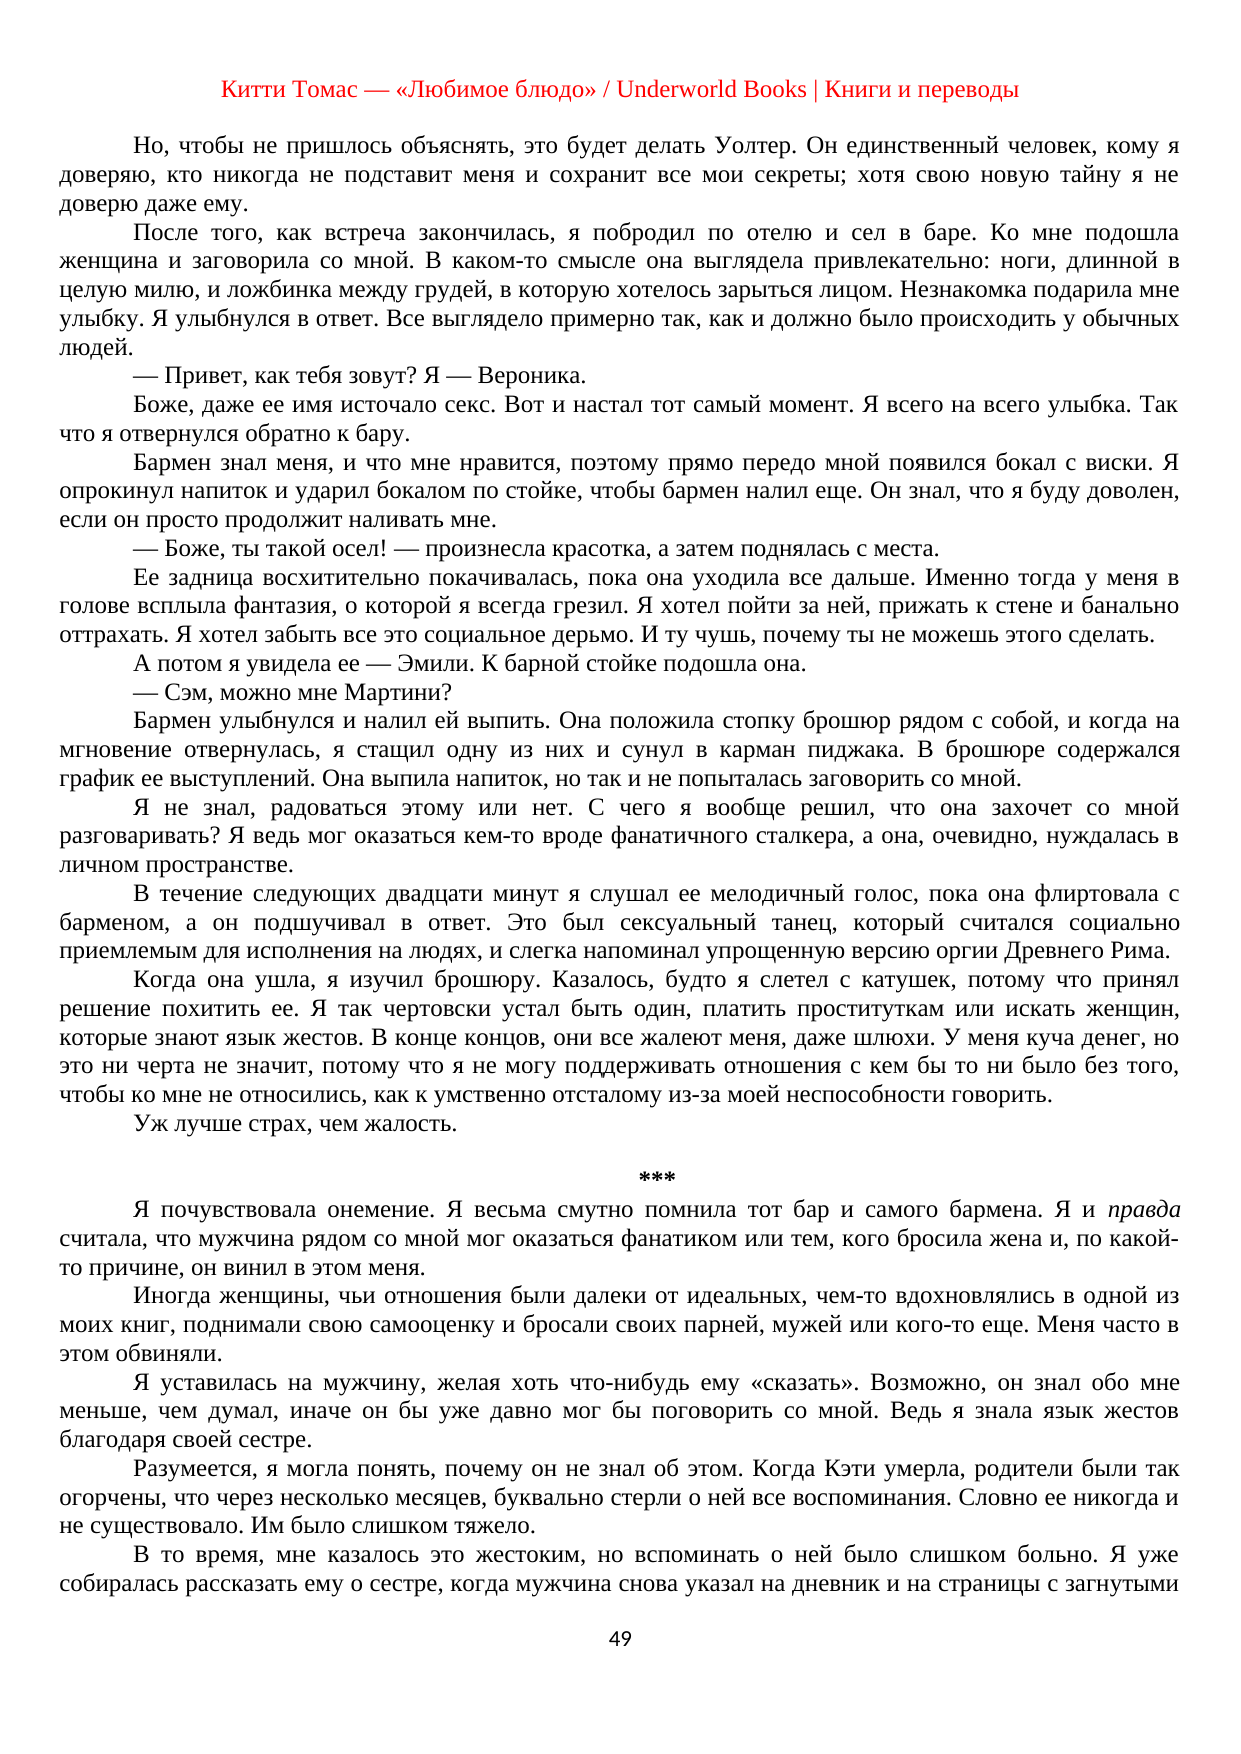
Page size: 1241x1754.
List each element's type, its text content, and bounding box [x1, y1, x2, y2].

text Я почувствовала онемение. Я весьма смутно помнила тот бар и самого бармена. Я и правда считала, что мужчина рядом со мной мог оказаться фанатиком или тем, кого бросила жена и, по какой-то причине, он винил в этом меня. [59, 1194, 1181, 1281]
text Боже, даже ее имя источало секс. Вот и настал тот самый момент. Я всего на всего улыбка. Так что я отвернулся обратно к бару. [59, 389, 1181, 447]
text *** [59, 1166, 1181, 1194]
text — Сэм, можно мне Мартини? [59, 677, 1181, 706]
text После того, как встреча закончилась, я побродил по отелю и сел в баре. Ко мне подошла женщина и заговорила со мной. В каком-то смысле она выглядела привлекательно: ноги, длинной в целую милю, и ложбинка между грудей, в которую хотелось зарыться лицом. Незнакомка подарила мне улыбку. Я улыбнулся в ответ. Все выглядело примерно так, как и должно было происходить у обычных людей. [59, 217, 1181, 361]
text — Привет, как тебя зовут? Я — Вероника. [59, 361, 1181, 389]
text Я уставилась на мужчину, желая хоть что-нибудь ему «сказать». Возможно, он знал обо мне меньше, чем думал, иначе он бы уже давно мог бы поговорить со мной. Ведь я знала язык жестов благодаря своей сестре. [59, 1367, 1181, 1453]
text А потом я увидела ее — Эмили. К барной стойке подошла она. [59, 648, 1181, 677]
text Ее задница восхитительно покачивалась, пока она уходила все дальше. Именно тогда у меня в голове всплыла фантазия, о которой я всегда грезил. Я хотел пойти за ней, прижать к стене и банально оттрахать. Я хотел забыть все это социальное дерьмо. И ту чушь, почему ты не можешь этого сделать. [59, 562, 1181, 648]
text Но, чтобы не пришлось объяснять, это будет делать Уолтер. Он единственный человек, кому я доверяю, кто никогда не подставит меня и сохранит все мои секреты; хотя свою новую тайну я не доверю даже ему. [59, 131, 1181, 217]
text В течение следующих двадцати минут я слушал ее мелодичный голос, пока она флиртовала с барменом, а он подшучивал в ответ. Это был сексуальный танец, который считался социально приемлемым для исполнения на людях, и слегка напоминал упрощенную версию оргии Древнего Рима. [59, 878, 1181, 964]
text Уж лучше страх, чем жалость. [59, 1108, 1181, 1137]
text Разумеется, я могла понять, почему он не знал об этом. Когда Кэти умерла, родители были так огорчены, что через несколько месяцев, буквально стерли о ней все воспоминания. Словно ее никогда и не существовало. Им было слишком тяжело. [59, 1453, 1181, 1539]
text Я не знал, радоваться этому или нет. С чего я вообще решил, что она захочет со мной разговаривать? Я ведь мог оказаться кем-то вроде фанатичного сталкера, а она, очевидно, нуждалась в личном пространстве. [59, 792, 1181, 878]
text Иногда женщины, чьи отношения были далеки от идеальных, чем-то вдохновлялись в одной из моих книг, поднимали свою самооценку и бросали своих парней, мужей или кого-то еще. Меня часто в этом обвиняли. [59, 1281, 1181, 1367]
text Когда она ушла, я изучил брошюру. Казалось, будто я слетел с катушек, потому что принял решение похитить ее. Я так чертовски устал быть один, платить проституткам или искать женщин, которые знают язык жестов. В конце концов, они все жалеют меня, даже шлюхи. У меня куча денег, но это ни черта не значит, потому что я не могу поддерживать отношения с кем бы то ни было без того, чтобы ко мне не относились, как к умственно отсталому из-за моей неспособности говорить. [59, 964, 1181, 1108]
text — Боже, ты такой осел! — произнесла красотка, а затем поднялась с места. [59, 533, 1181, 562]
text Бармен знал меня, и что мне нравится, поэтому прямо передо мной появился бокал с виски. Я опрокинул напиток и ударил бокалом по стойке, чтобы бармен налил еще. Он знал, что я буду доволен, если он просто продолжит наливать мне. [59, 447, 1181, 533]
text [59, 1539, 1181, 1597]
text Бармен улыбнулся и налил ей выпить. Она положила стопку брошюр рядом с собой, и когда на мгновение отвернулась, я стащил одну из них и сунул в карман пиджака. В брошюре содержался график ее выступлений. Она выпила напиток, но так и не попыталась заговорить со мной. [59, 706, 1181, 792]
